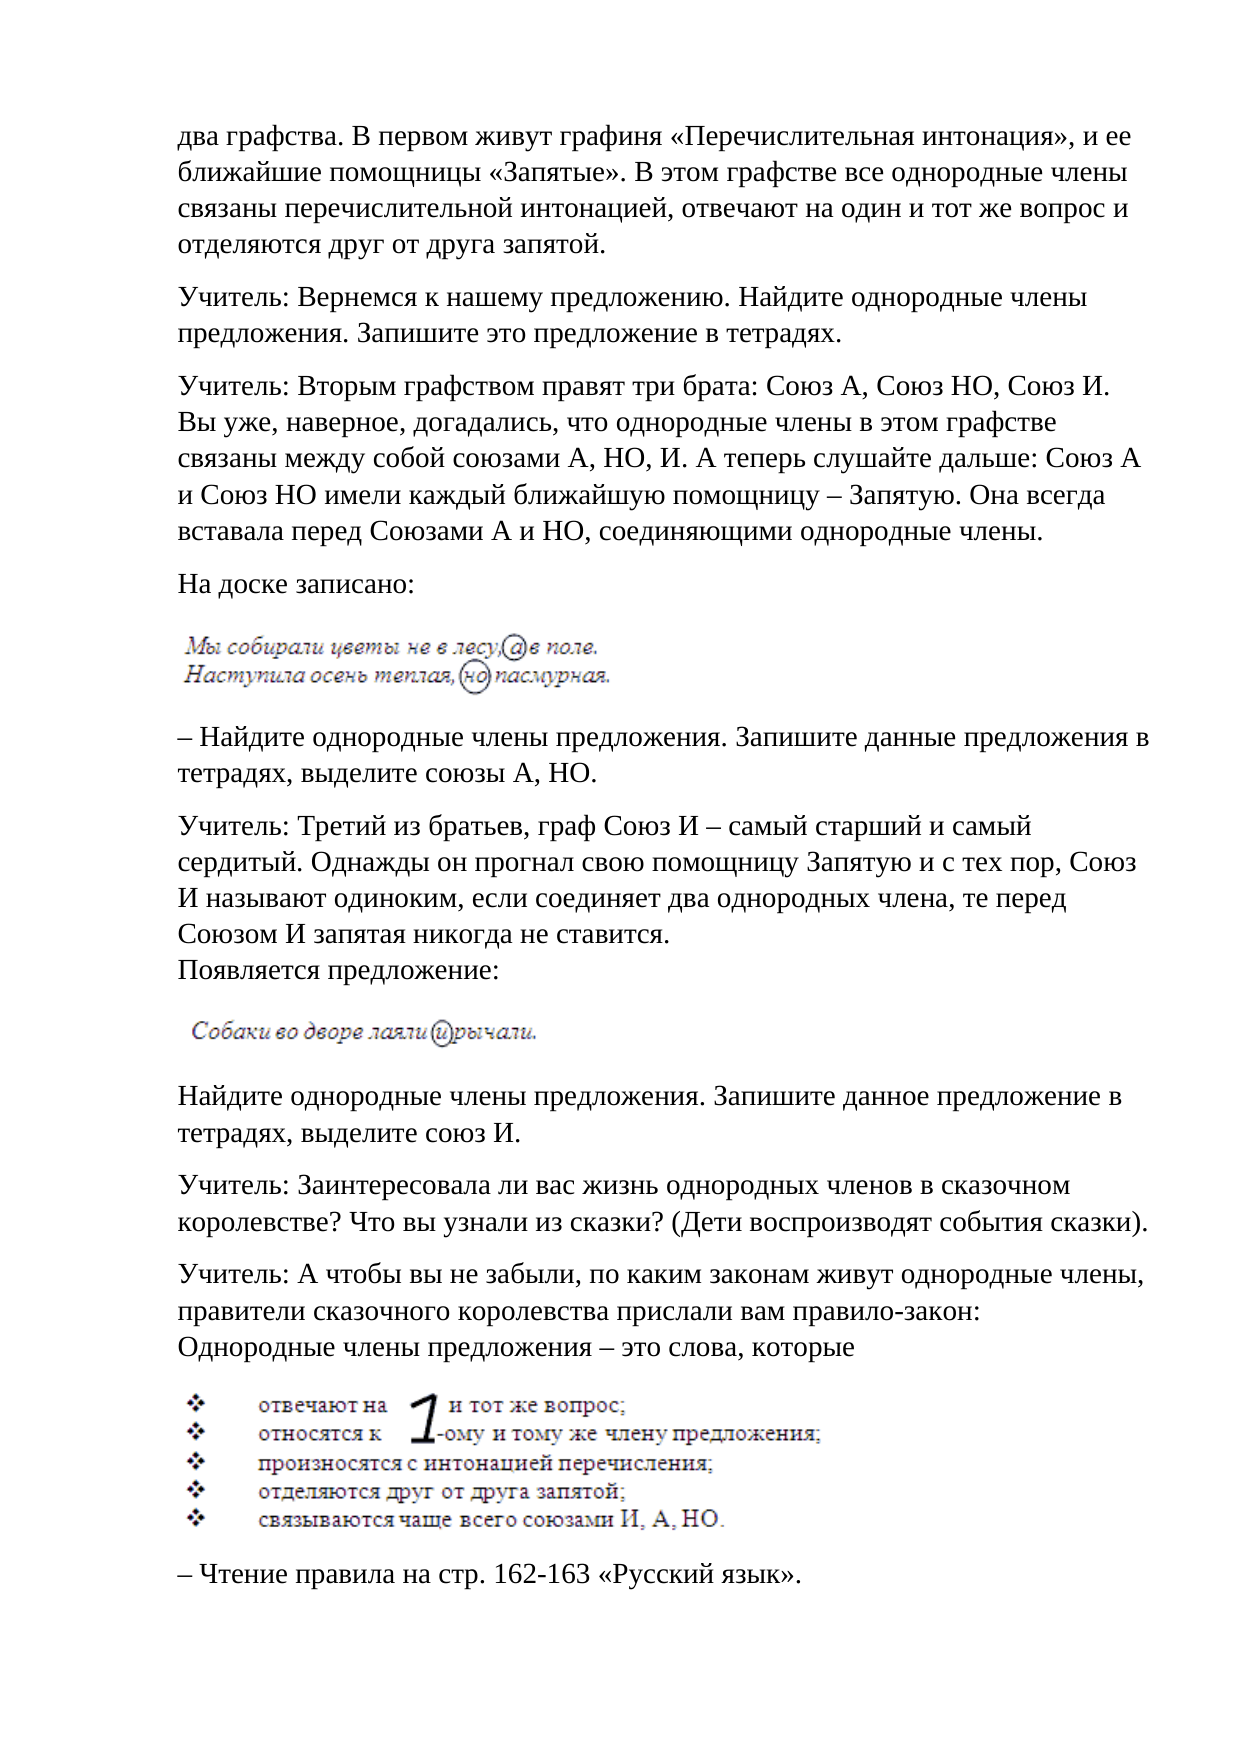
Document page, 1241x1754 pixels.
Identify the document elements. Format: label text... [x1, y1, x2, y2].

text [177, 118, 1152, 260]
text Учитель: А чтобы вы не забыли, по каким законам живут однородные члены, правители сказочного королевства прислали вам правило-закон: Однородные члены предложения – это слова, которые [177, 1256, 1152, 1362]
picture [177, 1005, 545, 1060]
text – Чтение правила на стр. 162-163 «Русский язык». [177, 1557, 1152, 1590]
picture [177, 618, 617, 700]
text Найдите однородные члены предложения. Запишите данное предложение в тетрадях, выделите союз И. [177, 1078, 1152, 1148]
text Учитель: Вторым графством правят три брата: Союз А, Союз НО, Союз И. Вы уже, наверное, догадались, что однородные члены в этом графстве связаны между собой союзами А, НО, И. А теперь слушайте дальше: Союз А и Союз НО имели каждый ближайшую помощницу – Запятую. Она всегда вставала перед Союзами А и НО, соединяющими однородные члены. [177, 368, 1152, 546]
picture [177, 1381, 832, 1538]
text Учитель: Третий из братьев, граф Союз И – самый старший и самый сердитый. Однажды он прогнал свою помощницу Запятую и с тех пор, Союз И называют одиноким, если соединяет два однородных члена, те перед Союзом И запятая никогда не ставится. Появляется предложение: [177, 808, 1152, 986]
text Учитель: Заинтересовала ли вас жизнь однородных членов в сказочном королевстве? Что вы узнали из сказки? (Дети воспроизводят события сказки). [177, 1167, 1152, 1237]
text Учитель: Вернемся к нашему предложению. Найдите однородные члены предложения. Запишите это предложение в тетрадях. [177, 279, 1152, 349]
text На доске записано: [177, 566, 1152, 599]
text – Найдите однородные члены предложения. Запишите данные предложения в тетрадях, выделите союзы А, НО. [177, 719, 1152, 788]
